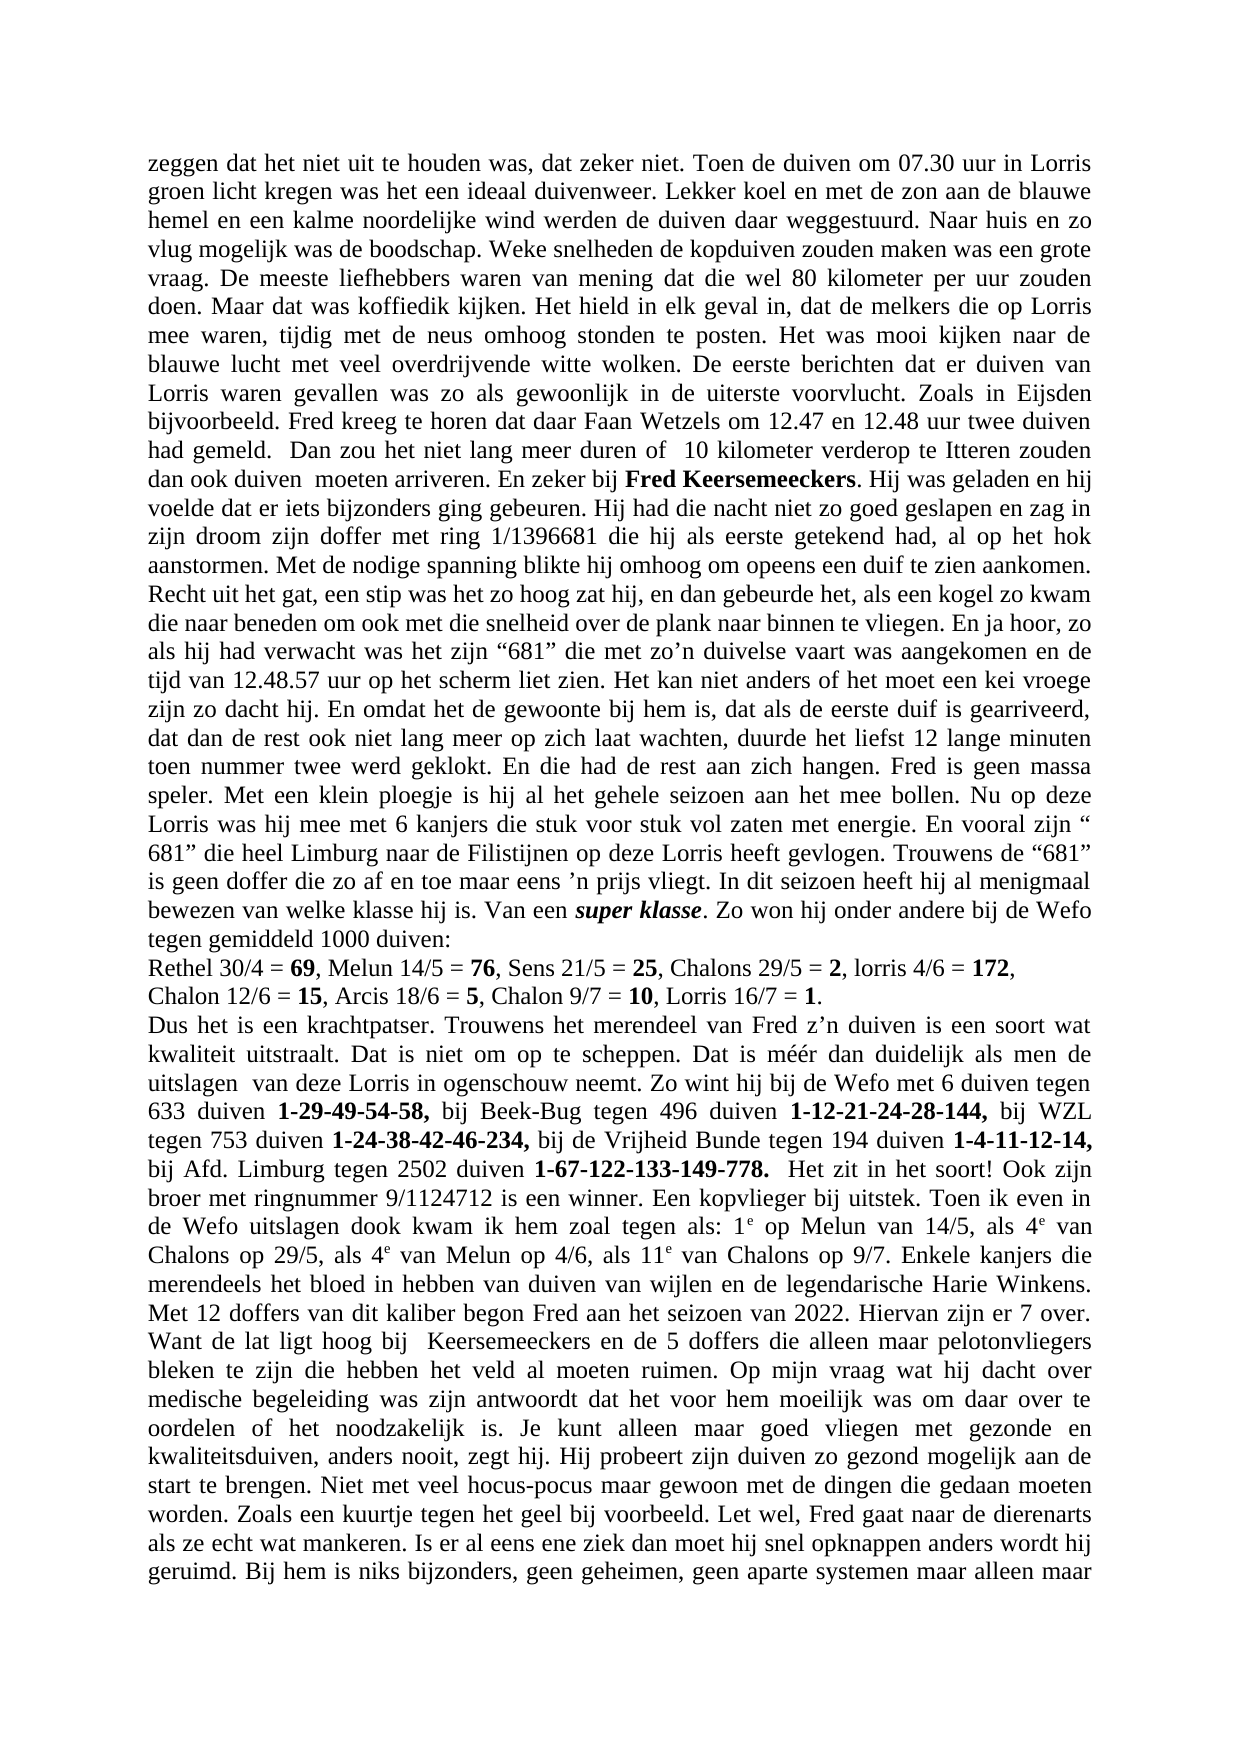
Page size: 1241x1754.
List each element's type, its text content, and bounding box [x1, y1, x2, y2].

text Rethel 30/4 = 69, Melun 14/5 = 76, Sens 21/5 = 25, Chalons 29/5 = 2, lorris 4/6 = 172, [148, 953, 1093, 981]
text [148, 1010, 1093, 1585]
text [148, 148, 1093, 953]
text Chalon 12/6 = 15, Arcis 18/6 = 5, Chalon 9/7 = 10, Lorris 16/7 = 1. [148, 981, 1093, 1010]
